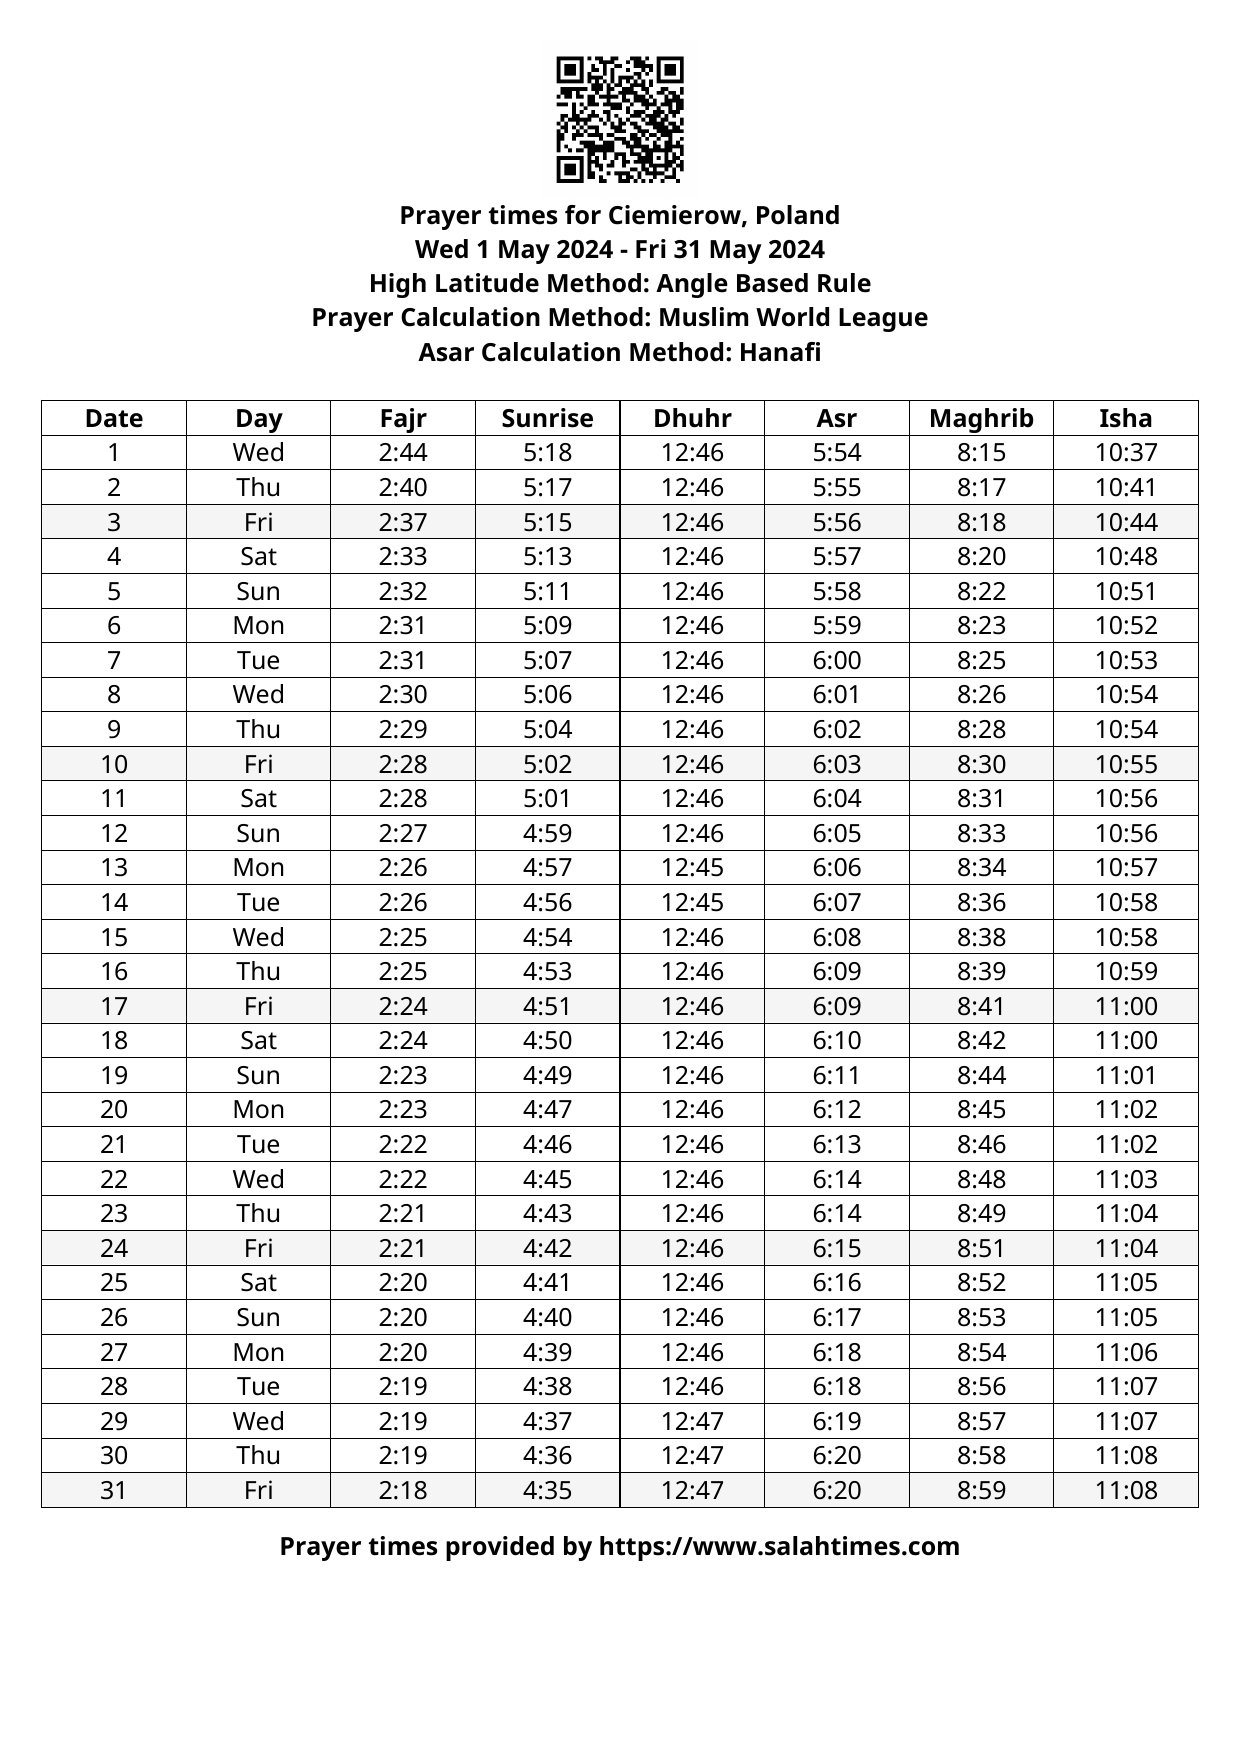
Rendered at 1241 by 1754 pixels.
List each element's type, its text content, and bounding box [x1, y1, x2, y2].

table_cell 8:33 [910, 816, 1053, 849]
table_cell Fri [187, 989, 330, 1022]
table_cell 4:57 [476, 851, 619, 884]
table_cell 6:20 [765, 1473, 909, 1507]
table_cell 4:51 [476, 989, 619, 1022]
table_cell 12:46 [621, 1024, 764, 1057]
table_cell 11:00 [1054, 1024, 1198, 1057]
table_cell 5:18 [476, 436, 619, 469]
table_cell 4:39 [476, 1335, 619, 1368]
table_cell 2:40 [331, 470, 475, 504]
text Prayer Calculation Method: Muslim World League [42, 300, 1198, 334]
table_cell 2:19 [331, 1369, 475, 1403]
table_header Day [187, 401, 330, 434]
table_cell 6:07 [765, 885, 909, 919]
table_cell 12:46 [621, 643, 764, 677]
table_cell Wed [187, 436, 330, 469]
table_cell 13 [42, 851, 186, 884]
table_header Asr [765, 401, 909, 434]
table_cell 8:39 [910, 954, 1053, 988]
table_cell 6:19 [765, 1404, 909, 1437]
picture [542, 41, 699, 198]
table_cell 15 [42, 920, 186, 953]
table_cell Mon [187, 851, 330, 884]
table_cell 6:16 [765, 1266, 909, 1299]
table_cell 12:46 [621, 920, 764, 953]
table_cell 6:18 [765, 1369, 909, 1403]
table_cell 8:36 [910, 885, 1053, 919]
table_cell 6:10 [765, 1024, 909, 1057]
table_cell 11:02 [1054, 1093, 1198, 1126]
table_header Date [42, 401, 186, 434]
table_cell 2:27 [331, 816, 475, 849]
table_cell 8:26 [910, 678, 1053, 711]
table_cell 8:44 [910, 1058, 1053, 1092]
table_cell 12:46 [621, 574, 764, 607]
table_cell 2:20 [331, 1300, 475, 1334]
table_cell 4:36 [476, 1439, 619, 1472]
table_cell 10:58 [1054, 885, 1198, 919]
table_cell 4:40 [476, 1300, 619, 1334]
table_cell 2:28 [331, 747, 475, 780]
table_cell 8:18 [910, 505, 1053, 538]
table_cell 6:09 [765, 989, 909, 1022]
table_cell Fri [187, 747, 330, 780]
table_cell 11:03 [1054, 1162, 1198, 1195]
table_cell 12:47 [621, 1473, 764, 1507]
text High Latitude Method: Angle Based Rule [42, 266, 1198, 300]
table_cell 5:54 [765, 436, 909, 469]
table_cell Tue [187, 885, 330, 919]
table_cell 6 [42, 609, 186, 642]
table_cell 2:31 [331, 609, 475, 642]
table_cell 10:59 [1054, 954, 1198, 988]
table_cell 4:43 [476, 1196, 619, 1230]
table_cell Thu [187, 954, 330, 988]
table_cell 10:58 [1054, 920, 1198, 953]
table_cell 2:29 [331, 712, 475, 746]
table_cell 12:46 [621, 678, 764, 711]
table_cell 2:30 [331, 678, 475, 711]
table_cell 22 [42, 1162, 186, 1195]
table_cell 12 [42, 816, 186, 849]
table_cell 5:55 [765, 470, 909, 504]
table_cell 6:06 [765, 851, 909, 884]
table_cell 8:34 [910, 851, 1053, 884]
table_cell 20 [42, 1093, 186, 1126]
table_cell 4:56 [476, 885, 619, 919]
table_cell 12:46 [621, 609, 764, 642]
table_cell 2:18 [331, 1473, 475, 1507]
table_cell 12:46 [621, 1196, 764, 1230]
table_cell Thu [187, 470, 330, 504]
table_cell 8:49 [910, 1196, 1053, 1230]
table_cell 11:04 [1054, 1196, 1198, 1230]
table_cell 11 [42, 781, 186, 815]
table_cell 2:32 [331, 574, 475, 607]
table_cell 11:08 [1054, 1473, 1198, 1507]
table_cell 6:03 [765, 747, 909, 780]
table_cell 12:46 [621, 712, 764, 746]
table_cell 8:20 [910, 539, 1053, 573]
text Prayer times provided by https://www.salahtimes.com [42, 1528, 1198, 1563]
table_cell 12:46 [621, 1300, 764, 1334]
table_cell 6:15 [765, 1231, 909, 1264]
table_cell 2:26 [331, 851, 475, 884]
table_cell 12:46 [621, 816, 764, 849]
table_cell 6:01 [765, 678, 909, 711]
table_cell 4:38 [476, 1369, 619, 1403]
table_cell 30 [42, 1439, 186, 1472]
table_cell 17 [42, 989, 186, 1022]
table_cell 6:08 [765, 920, 909, 953]
table_cell 8:46 [910, 1127, 1053, 1161]
table_cell Wed [187, 1162, 330, 1195]
table_cell Sat [187, 1266, 330, 1299]
table_cell 12:46 [621, 1335, 764, 1368]
table_cell Thu [187, 1439, 330, 1472]
table_cell 12:46 [621, 1231, 764, 1264]
table_cell 4:41 [476, 1266, 619, 1299]
table_cell 2:37 [331, 505, 475, 538]
table_cell 8:53 [910, 1300, 1053, 1334]
table_cell 6:05 [765, 816, 909, 849]
table_cell 12:46 [621, 436, 764, 469]
table_cell 5:57 [765, 539, 909, 573]
table_cell 5:06 [476, 678, 619, 711]
text Wed 1 May 2024 - Fri 31 May 2024 [42, 232, 1198, 266]
table_cell Sun [187, 574, 330, 607]
table_cell 5:58 [765, 574, 909, 607]
table_cell Thu [187, 712, 330, 746]
table_cell 8:51 [910, 1231, 1053, 1264]
table_cell Mon [187, 1093, 330, 1126]
table_cell 8:28 [910, 712, 1053, 746]
table_cell 5:11 [476, 574, 619, 607]
table_cell 4:46 [476, 1127, 619, 1161]
table_cell 8:15 [910, 436, 1053, 469]
table_cell 31 [42, 1473, 186, 1507]
table_cell 24 [42, 1231, 186, 1264]
table_cell 10:41 [1054, 470, 1198, 504]
table_cell 10:56 [1054, 816, 1198, 849]
table_cell 4:42 [476, 1231, 619, 1264]
table_cell 2:25 [331, 954, 475, 988]
table_cell 10 [42, 747, 186, 780]
table_cell Sat [187, 781, 330, 815]
table_header Sunrise [476, 401, 619, 434]
table_cell 12:47 [621, 1404, 764, 1437]
table_cell 8:56 [910, 1369, 1053, 1403]
table_cell 25 [42, 1266, 186, 1299]
table_cell 6:18 [765, 1335, 909, 1368]
table_cell 8:41 [910, 989, 1053, 1022]
table_cell Tue [187, 1127, 330, 1161]
table_cell 8:38 [910, 920, 1053, 953]
table_cell 5 [42, 574, 186, 607]
table_header Fajr [331, 401, 475, 434]
table_cell 4 [42, 539, 186, 573]
table_cell 10:55 [1054, 747, 1198, 780]
table_cell 2 [42, 470, 186, 504]
table_cell 4:50 [476, 1024, 619, 1057]
table_cell 12:46 [621, 1162, 764, 1195]
table_cell 5:02 [476, 747, 619, 780]
table_cell 8:45 [910, 1093, 1053, 1126]
table_cell 9 [42, 712, 186, 746]
table_cell 12:46 [621, 1093, 764, 1126]
table_cell 3 [42, 505, 186, 538]
table_cell 2:44 [331, 436, 475, 469]
table_cell 2:20 [331, 1335, 475, 1368]
table_cell 23 [42, 1196, 186, 1230]
table_cell 6:14 [765, 1162, 909, 1195]
table_cell 2:23 [331, 1093, 475, 1126]
table_cell 26 [42, 1300, 186, 1334]
table_cell 6:04 [765, 781, 909, 815]
table_cell 5:15 [476, 505, 619, 538]
table_cell 12:46 [621, 1058, 764, 1092]
table_cell 2:22 [331, 1127, 475, 1161]
table_cell 2:20 [331, 1266, 475, 1299]
table_cell 2:24 [331, 1024, 475, 1057]
table_cell 10:57 [1054, 851, 1198, 884]
table_cell 12:46 [621, 747, 764, 780]
table_cell 5:01 [476, 781, 619, 815]
table_cell 5:13 [476, 539, 619, 573]
table_cell 12:46 [621, 470, 764, 504]
table_cell 10:53 [1054, 643, 1198, 677]
table_cell 2:25 [331, 920, 475, 953]
table_cell 29 [42, 1404, 186, 1437]
table_cell 11:05 [1054, 1266, 1198, 1299]
table_cell 2:21 [331, 1231, 475, 1264]
table_cell 21 [42, 1127, 186, 1161]
table_cell 12:46 [621, 954, 764, 988]
table_cell Mon [187, 1335, 330, 1368]
table_cell 10:56 [1054, 781, 1198, 815]
table_cell Fri [187, 1231, 330, 1264]
table_cell 10:52 [1054, 609, 1198, 642]
table_cell 11:07 [1054, 1369, 1198, 1403]
table_header Maghrib [910, 401, 1053, 434]
table_cell 2:21 [331, 1196, 475, 1230]
table_cell 2:19 [331, 1404, 475, 1437]
table_cell 6:00 [765, 643, 909, 677]
table_cell Sun [187, 816, 330, 849]
table_cell Sun [187, 1300, 330, 1334]
table_cell 8:30 [910, 747, 1053, 780]
table_cell 5:04 [476, 712, 619, 746]
table_cell 2:23 [331, 1058, 475, 1092]
table_cell 10:54 [1054, 712, 1198, 746]
table_cell 4:45 [476, 1162, 619, 1195]
table_cell 11:01 [1054, 1058, 1198, 1092]
table_cell 2:19 [331, 1439, 475, 1472]
table_cell 5:07 [476, 643, 619, 677]
table_cell 6:14 [765, 1196, 909, 1230]
table_cell 2:22 [331, 1162, 475, 1195]
table_cell Sat [187, 539, 330, 573]
table_cell Fri [187, 505, 330, 538]
table_cell 8:48 [910, 1162, 1053, 1195]
table_cell 8 [42, 678, 186, 711]
table_cell 10:44 [1054, 505, 1198, 538]
table_cell 6:12 [765, 1093, 909, 1126]
table_cell 6:20 [765, 1439, 909, 1472]
table_cell 18 [42, 1024, 186, 1057]
table_cell 28 [42, 1369, 186, 1403]
table_cell 12:46 [621, 1369, 764, 1403]
table_cell Wed [187, 678, 330, 711]
table_cell 8:59 [910, 1473, 1053, 1507]
table_cell 6:13 [765, 1127, 909, 1161]
table_cell Wed [187, 920, 330, 953]
table_cell 4:47 [476, 1093, 619, 1126]
table_cell 6:02 [765, 712, 909, 746]
table_cell 12:46 [621, 539, 764, 573]
table_cell 12:47 [621, 1439, 764, 1472]
table_cell Tue [187, 643, 330, 677]
table_cell 6:09 [765, 954, 909, 988]
table_cell 12:46 [621, 781, 764, 815]
table_cell Wed [187, 1404, 330, 1437]
table_cell 10:48 [1054, 539, 1198, 573]
table_cell 19 [42, 1058, 186, 1092]
table_cell 8:57 [910, 1404, 1053, 1437]
table_cell 2:26 [331, 885, 475, 919]
table_cell 4:37 [476, 1404, 619, 1437]
table_cell 12:45 [621, 851, 764, 884]
table_cell 8:22 [910, 574, 1053, 607]
table_cell 4:59 [476, 816, 619, 849]
table_cell 4:49 [476, 1058, 619, 1092]
table_cell 10:51 [1054, 574, 1198, 607]
table_cell 4:53 [476, 954, 619, 988]
table_cell Thu [187, 1196, 330, 1230]
text Prayer times for Ciemierow, Poland [42, 198, 1198, 232]
table_cell 8:54 [910, 1335, 1053, 1368]
table_cell 8:52 [910, 1266, 1053, 1299]
table_cell 1 [42, 436, 186, 469]
table_cell 6:11 [765, 1058, 909, 1092]
table_cell 8:25 [910, 643, 1053, 677]
table_cell 14 [42, 885, 186, 919]
table_cell 10:54 [1054, 678, 1198, 711]
table_cell 11:00 [1054, 989, 1198, 1022]
table_cell Tue [187, 1369, 330, 1403]
table_cell Sun [187, 1058, 330, 1092]
table_cell 12:46 [621, 1127, 764, 1161]
table_cell 2:33 [331, 539, 475, 573]
table_cell Mon [187, 609, 330, 642]
table_cell 4:35 [476, 1473, 619, 1507]
table_cell 11:07 [1054, 1404, 1198, 1437]
table_cell 4:54 [476, 920, 619, 953]
table_cell 5:17 [476, 470, 619, 504]
table_cell 2:28 [331, 781, 475, 815]
table_cell 2:24 [331, 989, 475, 1022]
table_cell 12:46 [621, 505, 764, 538]
table_header Isha [1054, 401, 1198, 434]
table_cell 10:37 [1054, 436, 1198, 469]
table_cell 5:56 [765, 505, 909, 538]
table_cell 5:59 [765, 609, 909, 642]
table_cell Sat [187, 1024, 330, 1057]
table_cell 11:08 [1054, 1439, 1198, 1472]
table_cell 8:58 [910, 1439, 1053, 1472]
table_cell 2:31 [331, 643, 475, 677]
table_cell 11:05 [1054, 1300, 1198, 1334]
table_cell 16 [42, 954, 186, 988]
table_cell Fri [187, 1473, 330, 1507]
table_cell 12:46 [621, 989, 764, 1022]
table_cell 5:09 [476, 609, 619, 642]
table_header Dhuhr [621, 401, 764, 434]
table_cell 11:04 [1054, 1231, 1198, 1264]
table_cell 8:23 [910, 609, 1053, 642]
table_cell 8:17 [910, 470, 1053, 504]
table_cell 11:02 [1054, 1127, 1198, 1161]
text Asar Calculation Method: Hanafi [42, 334, 1198, 368]
table_cell 8:31 [910, 781, 1053, 815]
table_cell 12:45 [621, 885, 764, 919]
table_cell 6:17 [765, 1300, 909, 1334]
table_cell 27 [42, 1335, 186, 1368]
table_cell 11:06 [1054, 1335, 1198, 1368]
table_cell 8:42 [910, 1024, 1053, 1057]
table_cell 7 [42, 643, 186, 677]
table_cell 12:46 [621, 1266, 764, 1299]
